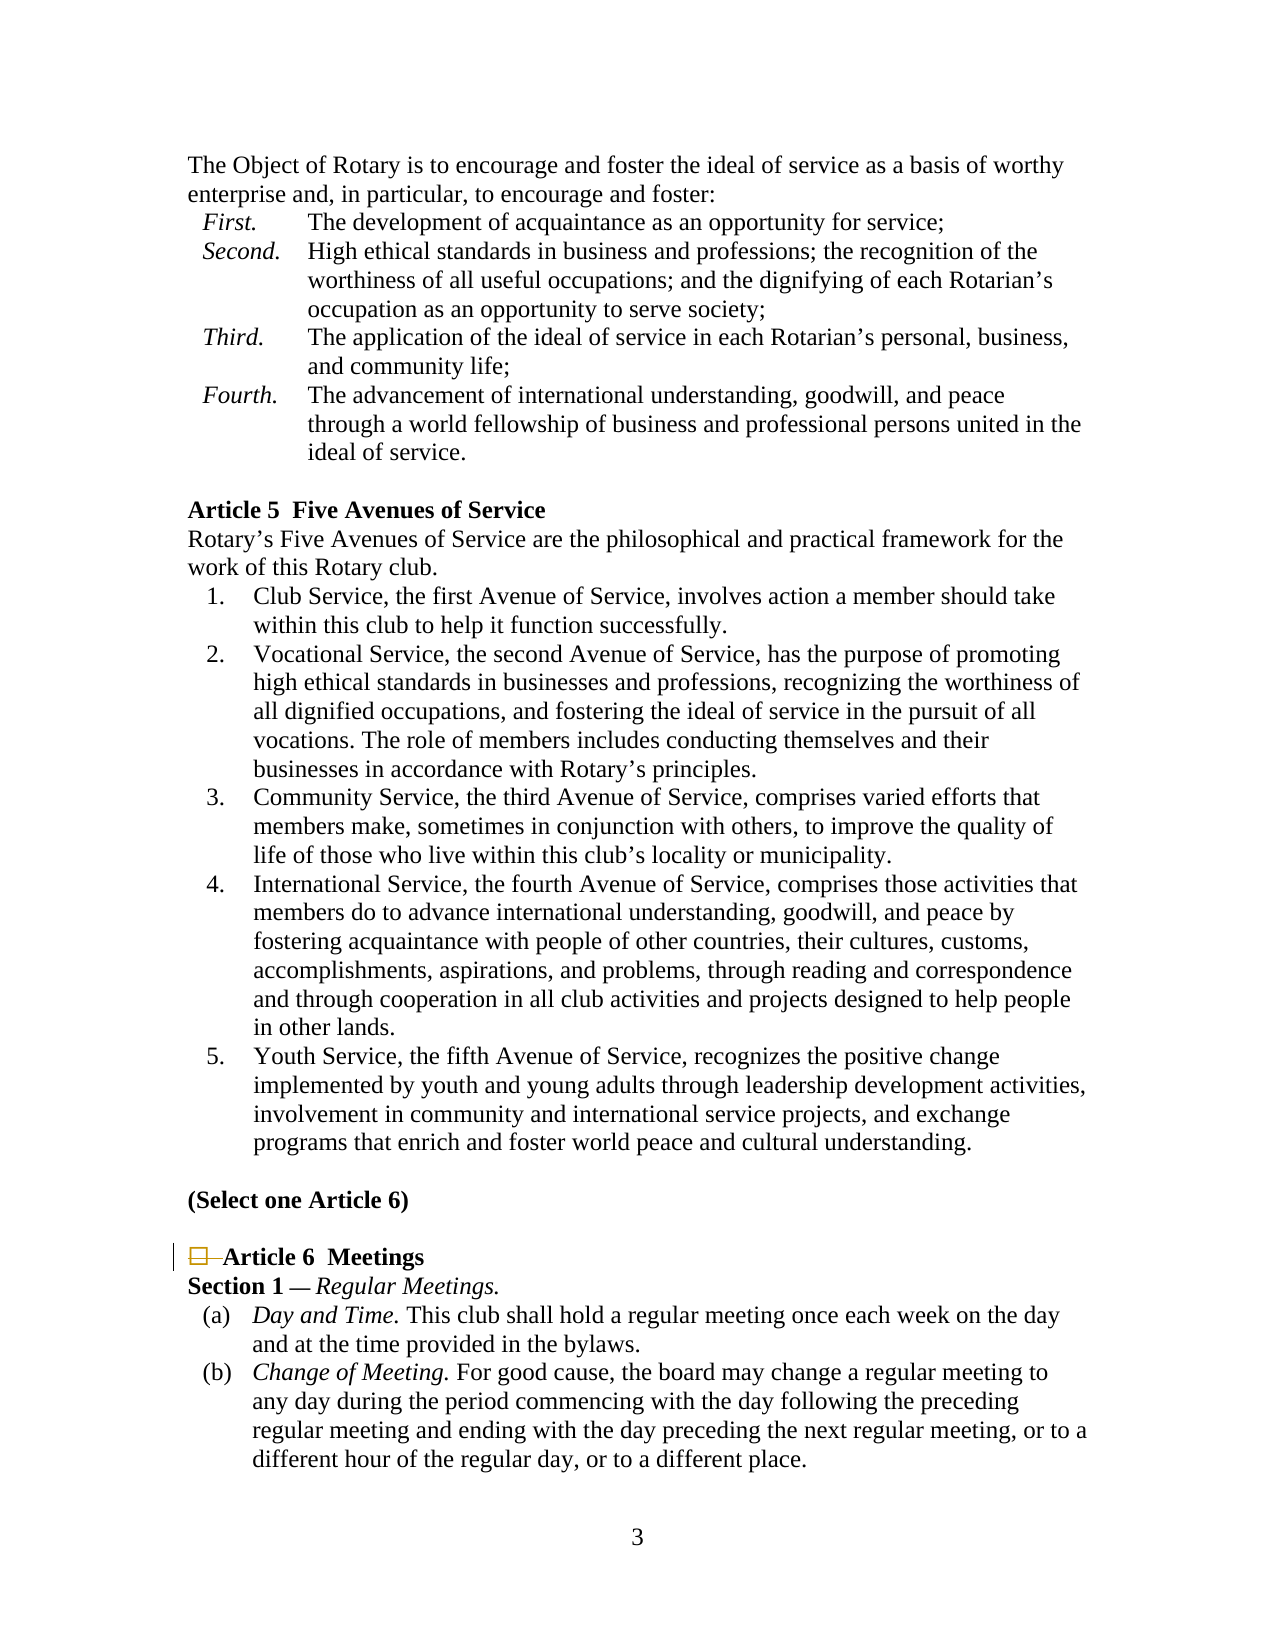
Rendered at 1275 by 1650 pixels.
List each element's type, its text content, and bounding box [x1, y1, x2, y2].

text (b) Change of Meeting. For good cause, the board may change a regular meeting to any day during the period commencing with the day following the preceding regular meeting and ending with the day preceding the next regular meeting, or to a different hour of the regular day, or to a different place. [202, 1357, 1087, 1472]
text (Select one Article 6) [187, 1185, 1087, 1214]
text Rotary’s Five Avenues of Service are the philosophical and practical framework for the work of this Rotary club. [187, 524, 1087, 581]
text Article 5 Five Avenues of Service [187, 495, 1087, 524]
text Second. High ethical standards in business and professions; the recognition of the [202, 236, 1087, 265]
text 2. Vocational Service, the second Avenue of Service, has the purpose of promoting high ethical standards in businesses and professions, recognizing the worthiness of all dignified occupations, and fostering the ideal of service in the pursuit of all vocations. The role of members includes conducting themselves and their businesses in accordance with Rotary’s principles. [206, 639, 1087, 782]
text 4. International Service, the fourth Avenue of Service, comprises those activities that [206, 869, 1087, 897]
text (a) Day and Time. This club shall hold a regular meeting once each week on the day and at the time provided in the bylaws. [202, 1300, 1087, 1357]
text Section 1 — Regular Meetings. [187, 1271, 1087, 1300]
text members do to advance international understanding, goodwill, and peace by fostering acquaintance with people of other countries, their cultures, customs, accomplishments, aspirations, and problems, through reading and correspondence and through cooperation in all club activities and projects designed to help people in other lands. [206, 897, 1087, 1041]
text Fourth. The advancement of international understanding, goodwill, and peace through a world fellowship of business and professional persons united in the ideal of service. [202, 380, 1087, 466]
text The Object of Rotary is to encourage and foster the ideal of service as a basis of worthy enterprise and, in particular, to encourage and foster: [187, 150, 1087, 207]
text First. The development of acquaintance as an opportunity for service; [187, 207, 1087, 236]
text Article 6 Meetings [187, 1242, 1087, 1271]
text 5. Youth Service, the fifth Avenue of Service, recognizes the positive change implemented by youth and young adults through leadership development activities, involvement in community and international service projects, and exchange programs that enrich and foster world peace and cultural understanding. [206, 1041, 1087, 1156]
text Third. The application of the ideal of service in each Rotarian’s personal, business, and community life; [202, 322, 1087, 380]
text 1. Club Service, the first Avenue of Service, involves action a member should take [206, 581, 1087, 610]
text worthiness of all useful occupations; and the dignifying of each Rotarian’s occupation as an opportunity to serve society; [307, 265, 1087, 322]
text within this club to help it function successfully. [206, 610, 1087, 639]
text 3. Community Service, the third Avenue of Service, comprises varied efforts that members make, sometimes in conjunction with others, to improve the quality of life of those who live within this club’s locality or municipality. [206, 782, 1087, 869]
